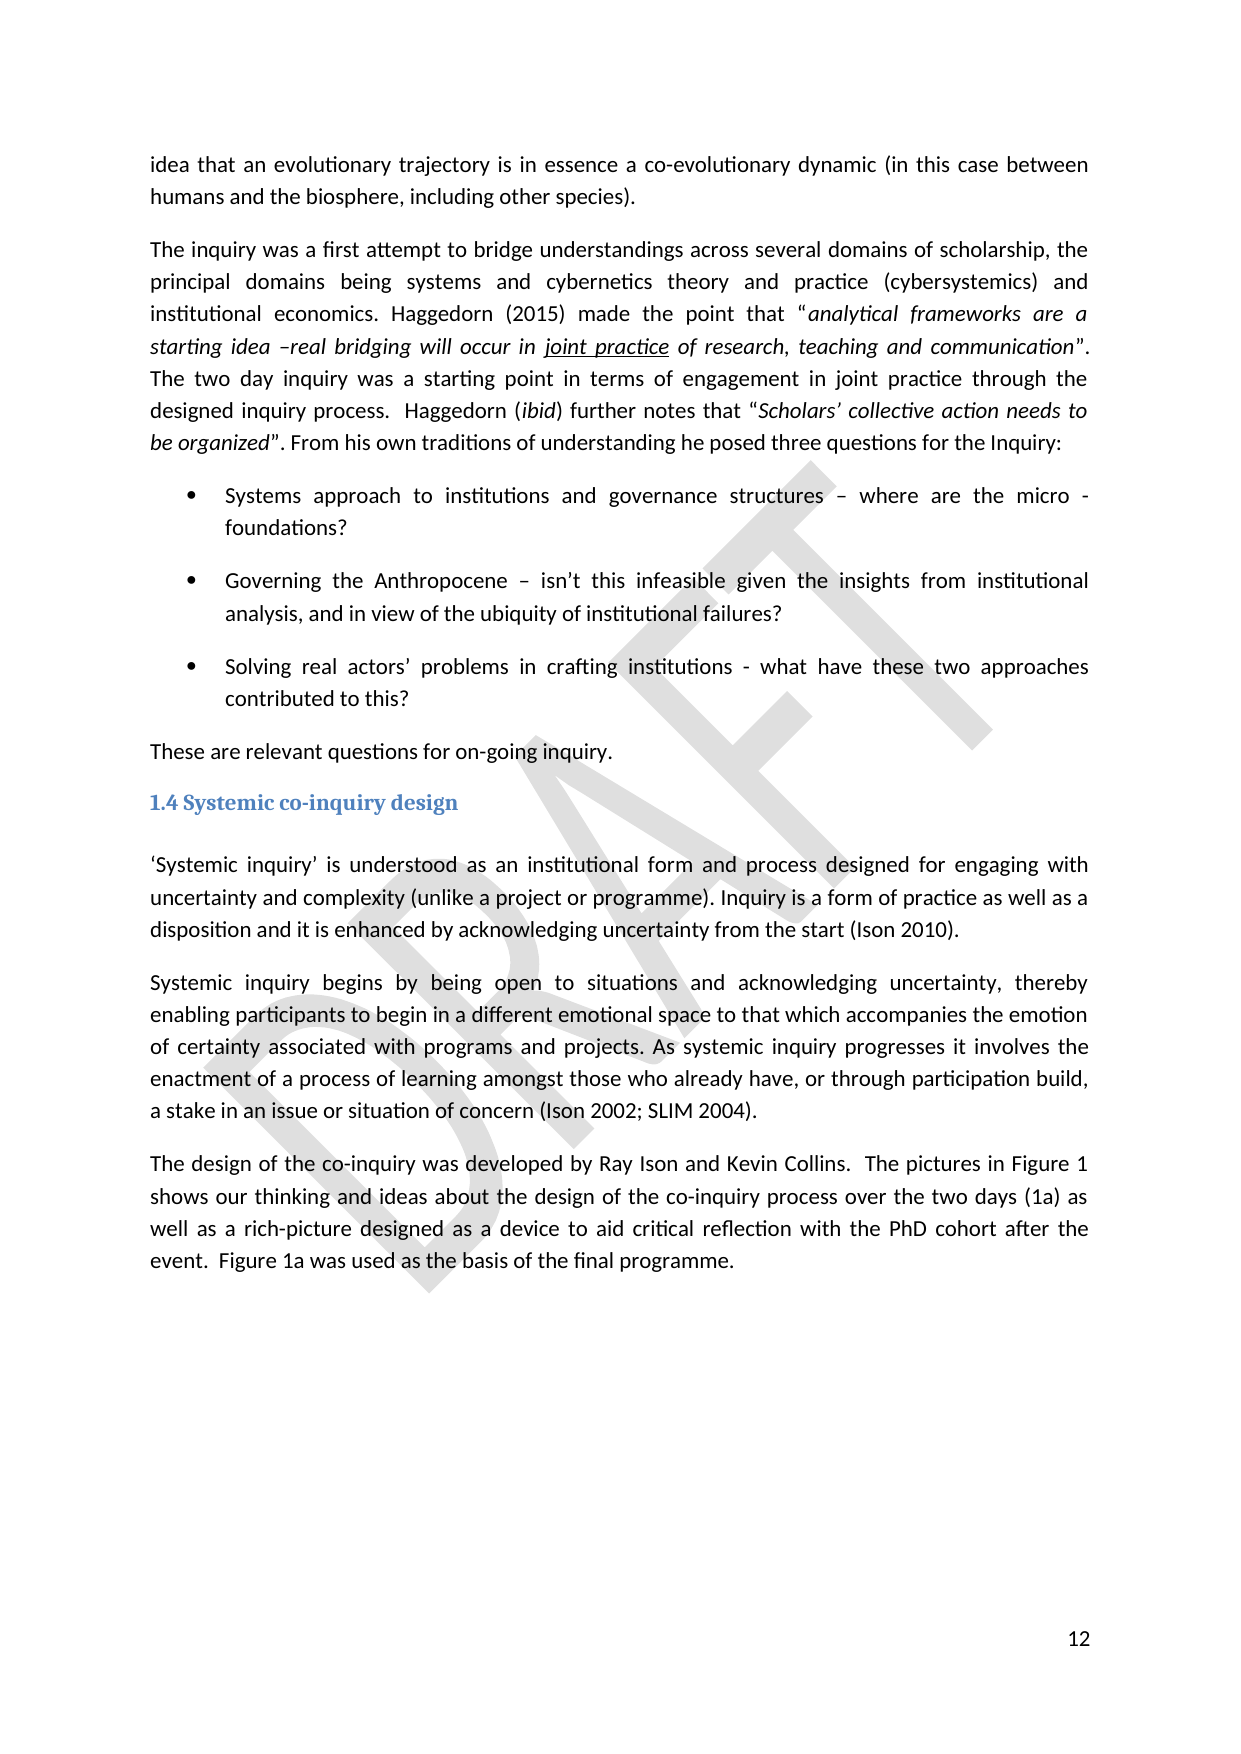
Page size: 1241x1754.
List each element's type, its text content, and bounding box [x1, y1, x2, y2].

text The inquiry was a first attempt to bridge understandings across several domains of scholarship, the principal domains being systems and cybernetics theory and practice (cybersystemics) and institutional economics. Haggedorn (2015) made the point that “analytical frameworks are a starting idea –real bridging will occur in joint practice of research, teaching and communication”. The two day inquiry was a starting point in terms of engagement in joint practice through the designed inquiry process. Haggedorn (ibid) further notes that “Scholars’ collective action needs to be organized”. From his own traditions of understanding he posed three questions for the Inquiry: [150, 235, 1090, 456]
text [150, 150, 1090, 210]
text These are relevant questions for on-going inquiry. [150, 737, 1090, 765]
text Systemic inquiry begins by being open to situations and acknowledging uncertainty, thereby enabling participants to begin in a different emotional space to that which accompanies the emotion of certainty associated with programs and projects. As systemic inquiry progresses it involves the enactment of a process of learning amongst those who already have, or through participation build, a stake in an issue or situation of concern (Ison 2002; SLIM 2004). [150, 968, 1090, 1124]
list Governing the Anthropocene – isn’t this infeasible given the insights from institutional analysis, and in view of the ubiquity of institutional failures? [187, 567, 1090, 627]
subtitle 1.4 Systemic co-inquiry design [150, 790, 1090, 847]
text The design of the co-inquiry was developed by Ray Ison and Kevin Collins. The pictures in Figure 1 shows our thinking and ideas about the design of the co-inquiry process over the two days (1a) as well as a rich-picture designed as a device to aid critical reflection with the PhD cohort after the event. Figure 1a was used as the basis of the final programme. [150, 1149, 1090, 1274]
text ‘Systemic inquiry’ is understood as an institutional form and process designed for engaging with uncertainty and complexity (unlike a project or programme). Inquiry is a form of practice as well as a disposition and it is enhanced by acknowledging uncertainty from the start (Ison 2010). [150, 850, 1090, 943]
list Systems approach to institutions and governance structures – where are the micro -foundations? [187, 481, 1090, 542]
list Solving real actors’ problems in crafting institutions - what have these two approaches contributed to this? [187, 652, 1090, 712]
